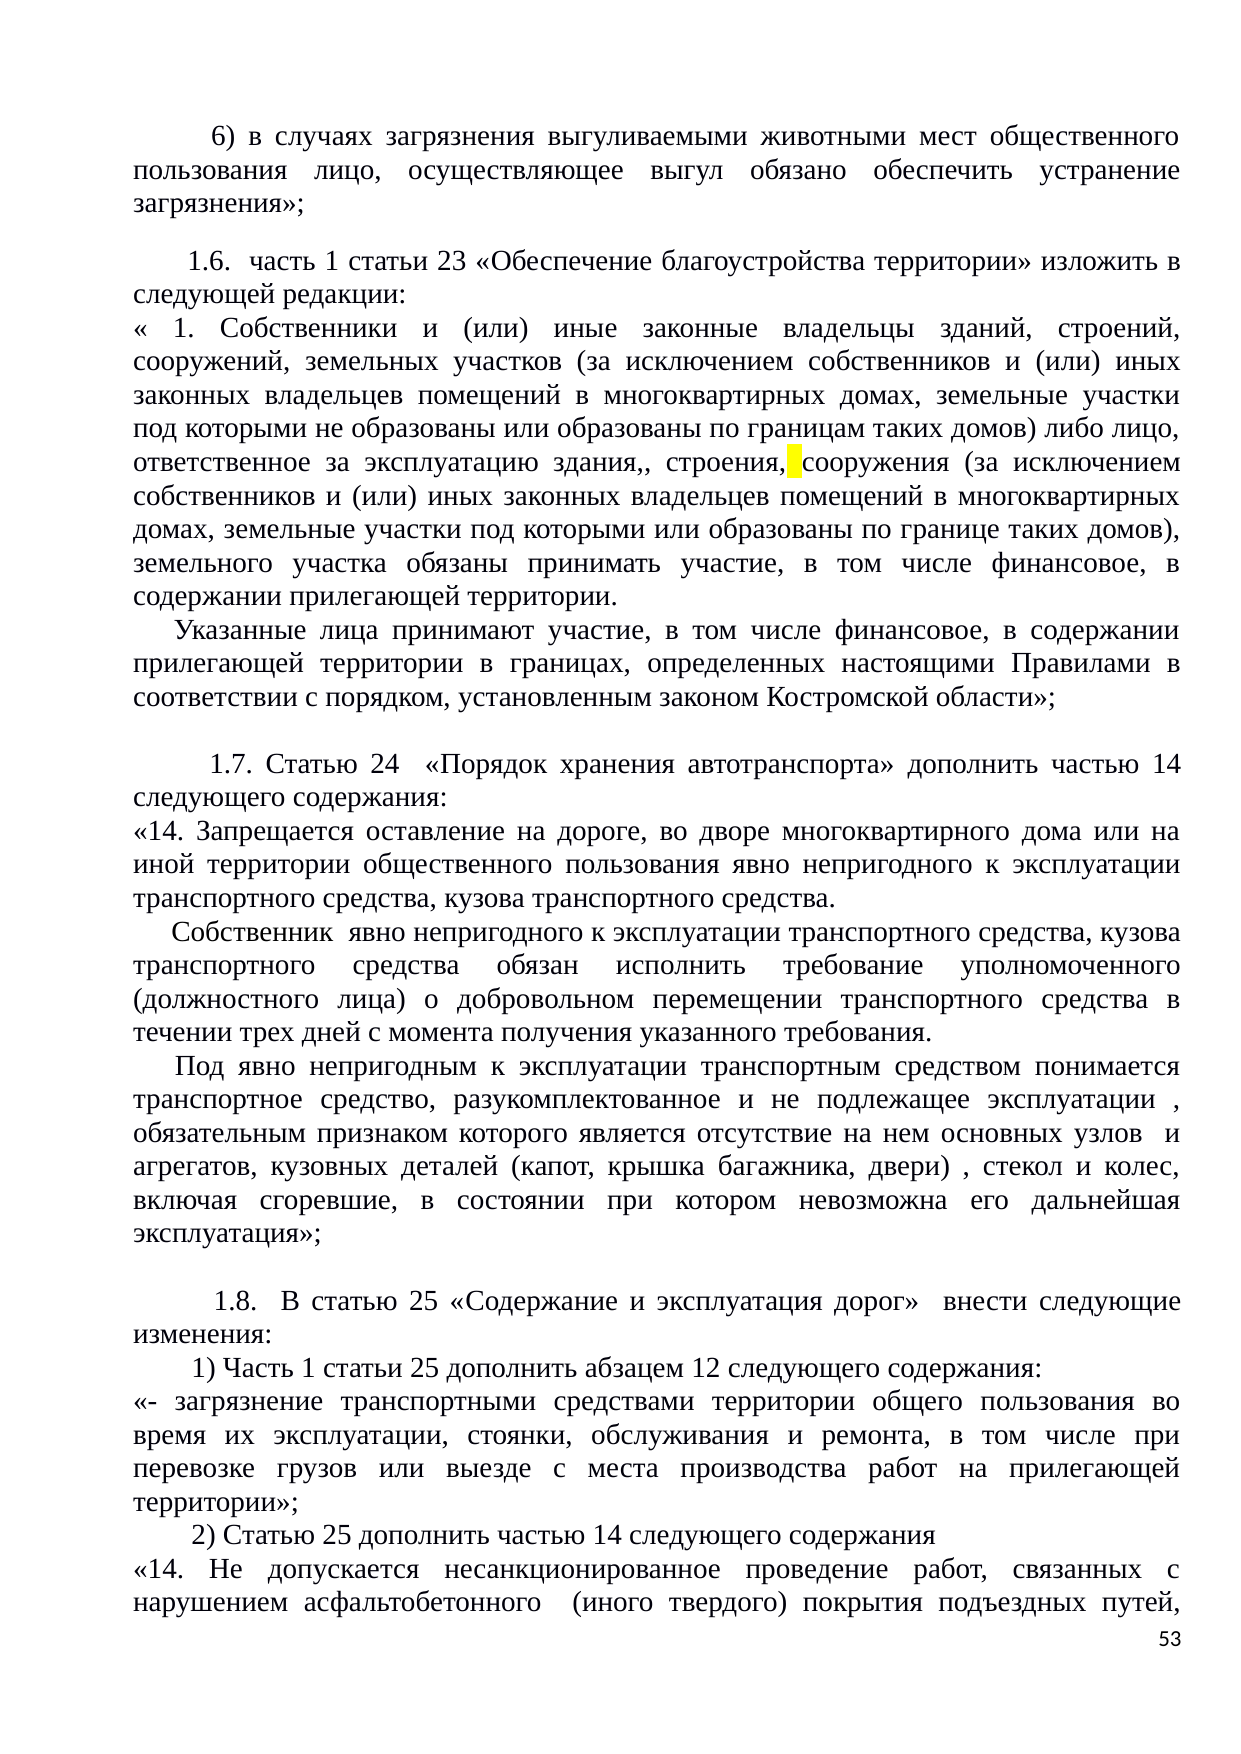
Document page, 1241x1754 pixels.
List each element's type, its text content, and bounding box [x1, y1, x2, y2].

text Под явно непригодным к эксплуатации транспортным средством понимается транспортное средство, разукомплектованное и не подлежащее эксплуатации , обязательным признаком которого является отсутствие на нем основных узлов и агрегатов, кузовных деталей (капот, крышка багажника, двери) , стекол и колес, включая сгоревшие, в состоянии при котором невозможна его дальнейшая эксплуатация»; [133, 1048, 1181, 1249]
text 2) Статью 25 дополнить частью 14 следующего содержания [133, 1517, 1181, 1551]
text 1.8. В статью 25 «Содержание и эксплуатация дорог» внести следующие изменения: [133, 1283, 1181, 1350]
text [133, 1551, 1181, 1618]
text 1.6. часть 1 статьи 23 «Обеспечение благоустройства территории» изложить в следующей редакции: [133, 243, 1181, 310]
text 1.7. Статью 24 «Порядок хранения автотранспорта» дополнить частью 14 следующего содержания: [133, 746, 1181, 813]
text « 1. Собственники и (или) иные законные владельцы зданий, строений, сооружений, земельных участков (за исключением собственников и (или) иных законных владельцев помещений в многоквартирных домах, земельные участки под которыми не образованы или образованы по границам таких домов) либо лицо, ответственное за эксплуатацию здания,, строения, сооружения (за исключением собственников и (или) иных законных владельцев помещений в многоквартирных домах, земельные участки под которыми или образованы по границе таких домов), земельного участка обязаны принимать участие, в том числе финансовое, в содержании прилегающей территории. [133, 310, 1181, 612]
text Собственник явно непригодного к эксплуатации транспортного средства, кузова транспортного средства обязан исполнить требование уполномоченного (должностного лица) о добровольном перемещении транспортного средства в течении трех дней с момента получения указанного требования. [133, 914, 1181, 1048]
text 6) в случаях загрязнения выгуливаемыми животными мест общественного пользования лицо, осуществляющее выгул обязано обеспечить устранение загрязнения»; [133, 118, 1181, 219]
text 1) Часть 1 статьи 25 дополнить абзацем 12 следующего содержания: [133, 1350, 1181, 1383]
text «- загрязнение транспортными средствами территории общего пользования во время их эксплуатации, стоянки, обслуживания и ремонта, в том числе при перевозке грузов или выезде с места производства работ на прилегающей территории»; [133, 1383, 1181, 1517]
text «14. Запрещается оставление на дороге, во дворе многоквартирного дома или на иной территории общественного пользования явно непригодного к эксплуатации транспортного средства, кузова транспортного средства. [133, 813, 1181, 914]
text Указанные лица принимают участие, в том числе финансовое, в содержании прилегающей территории в границах, определенных настоящими Правилами в соответствии с порядком, установленным законом Костромской области»; [133, 612, 1181, 712]
